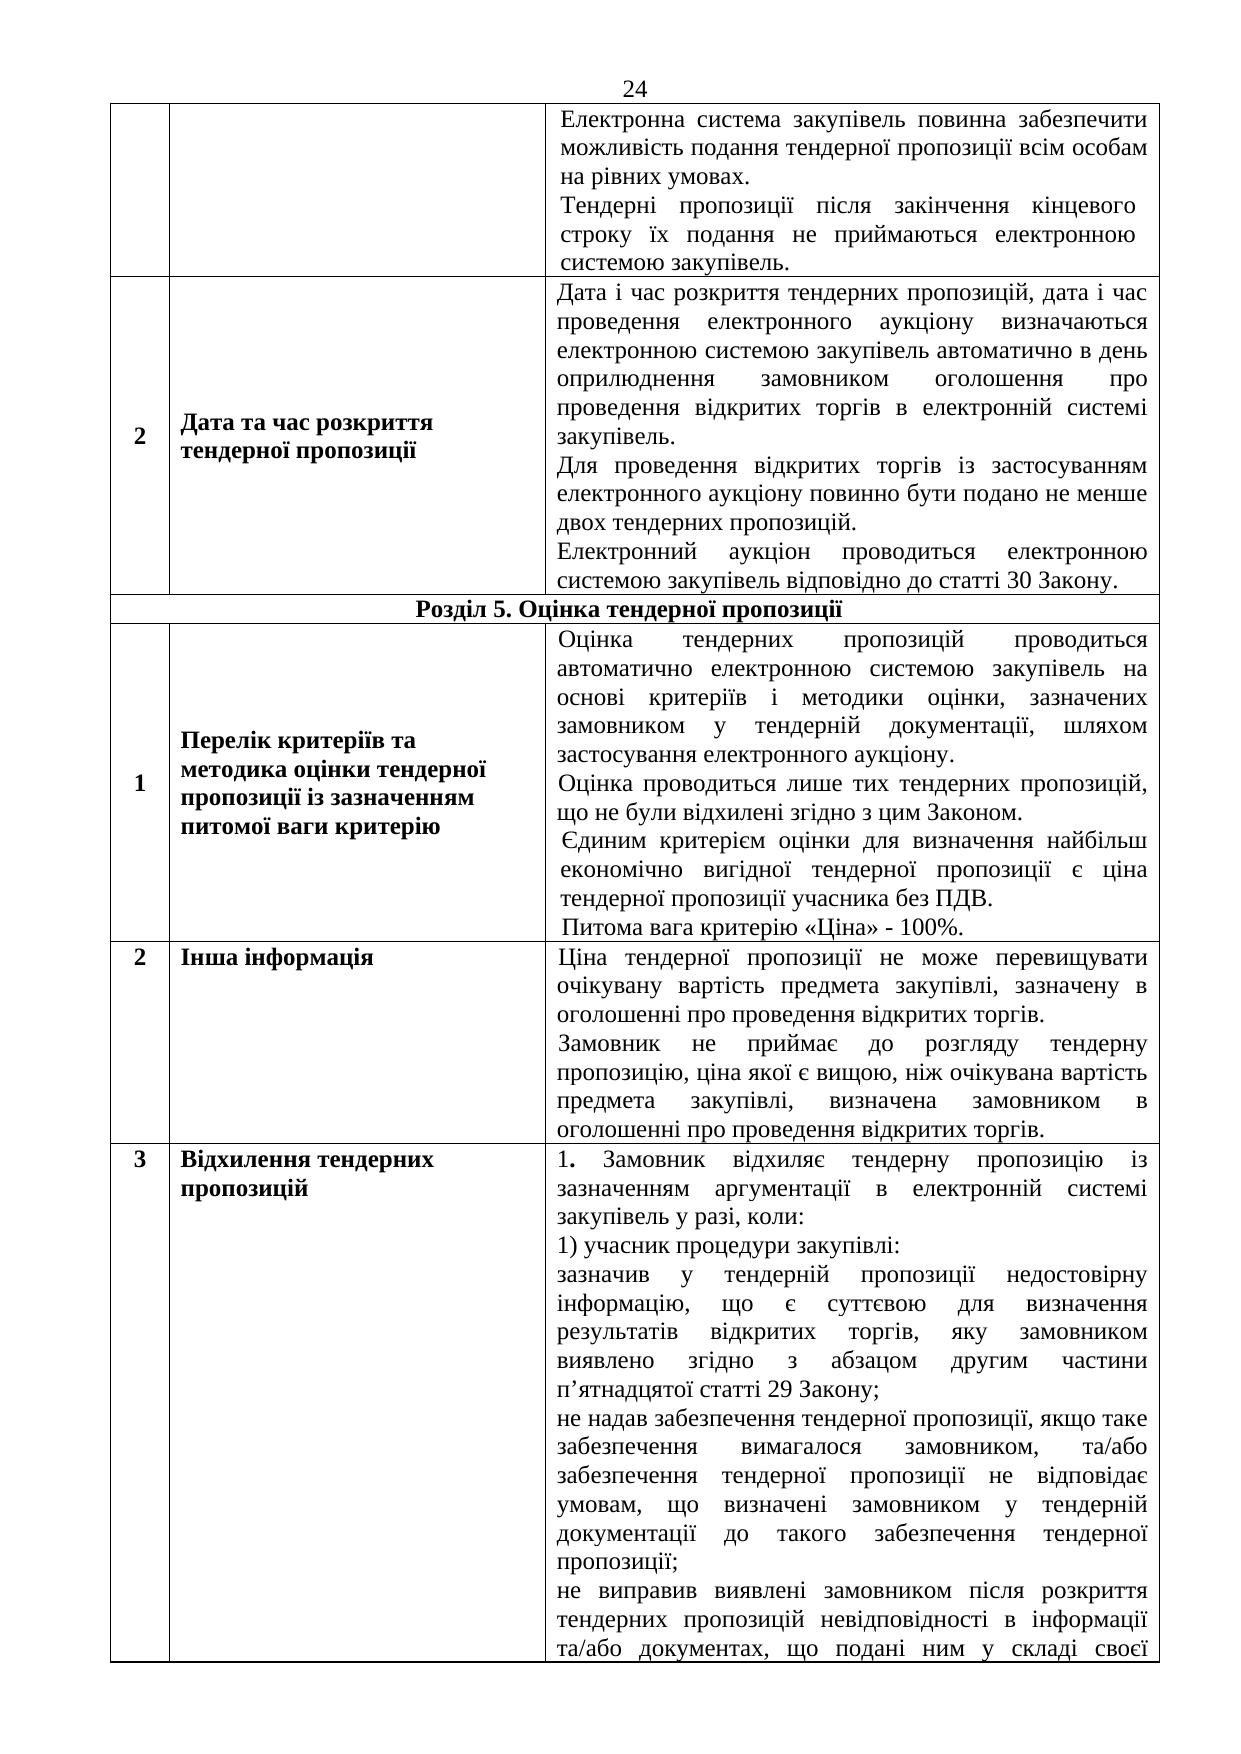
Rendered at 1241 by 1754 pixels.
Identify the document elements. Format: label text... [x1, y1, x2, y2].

table_cell Ціна тендерної пропозиції не може перевищувати очікувану вартість предмета закупівлі, зазначену в оголошенні про проведення відкритих торгів. Замовник не приймає до розгляду тендерну пропозицію, ціна якої є вищою, ніж очікувана вартість предмета закупівлі, визначена замовником в оголошенні про проведення відкритих торгів. [1045, 942, 1159, 1143]
table_cell Інша інформація [170, 942, 545, 1143]
table_cell 2 [111, 277, 169, 593]
table_cell Розділ 5. Оцінка тендерної пропозиції [111, 595, 1159, 623]
table_cell Дата і час розкриття тендерних пропозицій, дата і час проведення електронного аукціону визначаються електронною системою закупівель автоматично в день оприлюднення замовником оголошення про проведення відкритих торгів в електронній системі закупівель. Для проведення відкритих торгів із застосуванням електронного аукціону повинно бути подано не менше двох тендерних пропозицій. Електронний аукціон проводиться електронною системою закупівель відповідно до статті 30 Закону. [546, 277, 1159, 593]
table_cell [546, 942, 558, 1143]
table_cell 3 [111, 1144, 169, 1661]
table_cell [170, 104, 545, 276]
table_cell 2 [111, 942, 169, 1143]
table_cell 1 [111, 624, 169, 941]
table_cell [546, 104, 1159, 276]
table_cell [170, 1144, 545, 1661]
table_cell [546, 1144, 1159, 1661]
table_cell Дата та час розкриття тендерної пропозиції [170, 277, 545, 593]
table_cell Перелік критеріїв та методика оцінки тендерної пропозиції із зазначенням питомої ваги критерію [170, 624, 545, 941]
table_cell 1 [111, 104, 169, 276]
table_cell Оцінка тендерних пропозицій проводиться автоматично електронною системою закупівель на основі критеріїв і методики оцінки, зазначених замовником у тендерній документації, шляхом застосування електронного аукціону. Оцінка проводиться лише тих тендерних пропозицій, що не були відхилені згідно з цим Законом. Єдиним критерієм оцінки для визначення найбільш економічно вигідної тендерної пропозиції є ціна тендерної пропозиції учасника без ПДВ. Питома вага критерію «Ціна» - 100%. [546, 624, 1159, 941]
